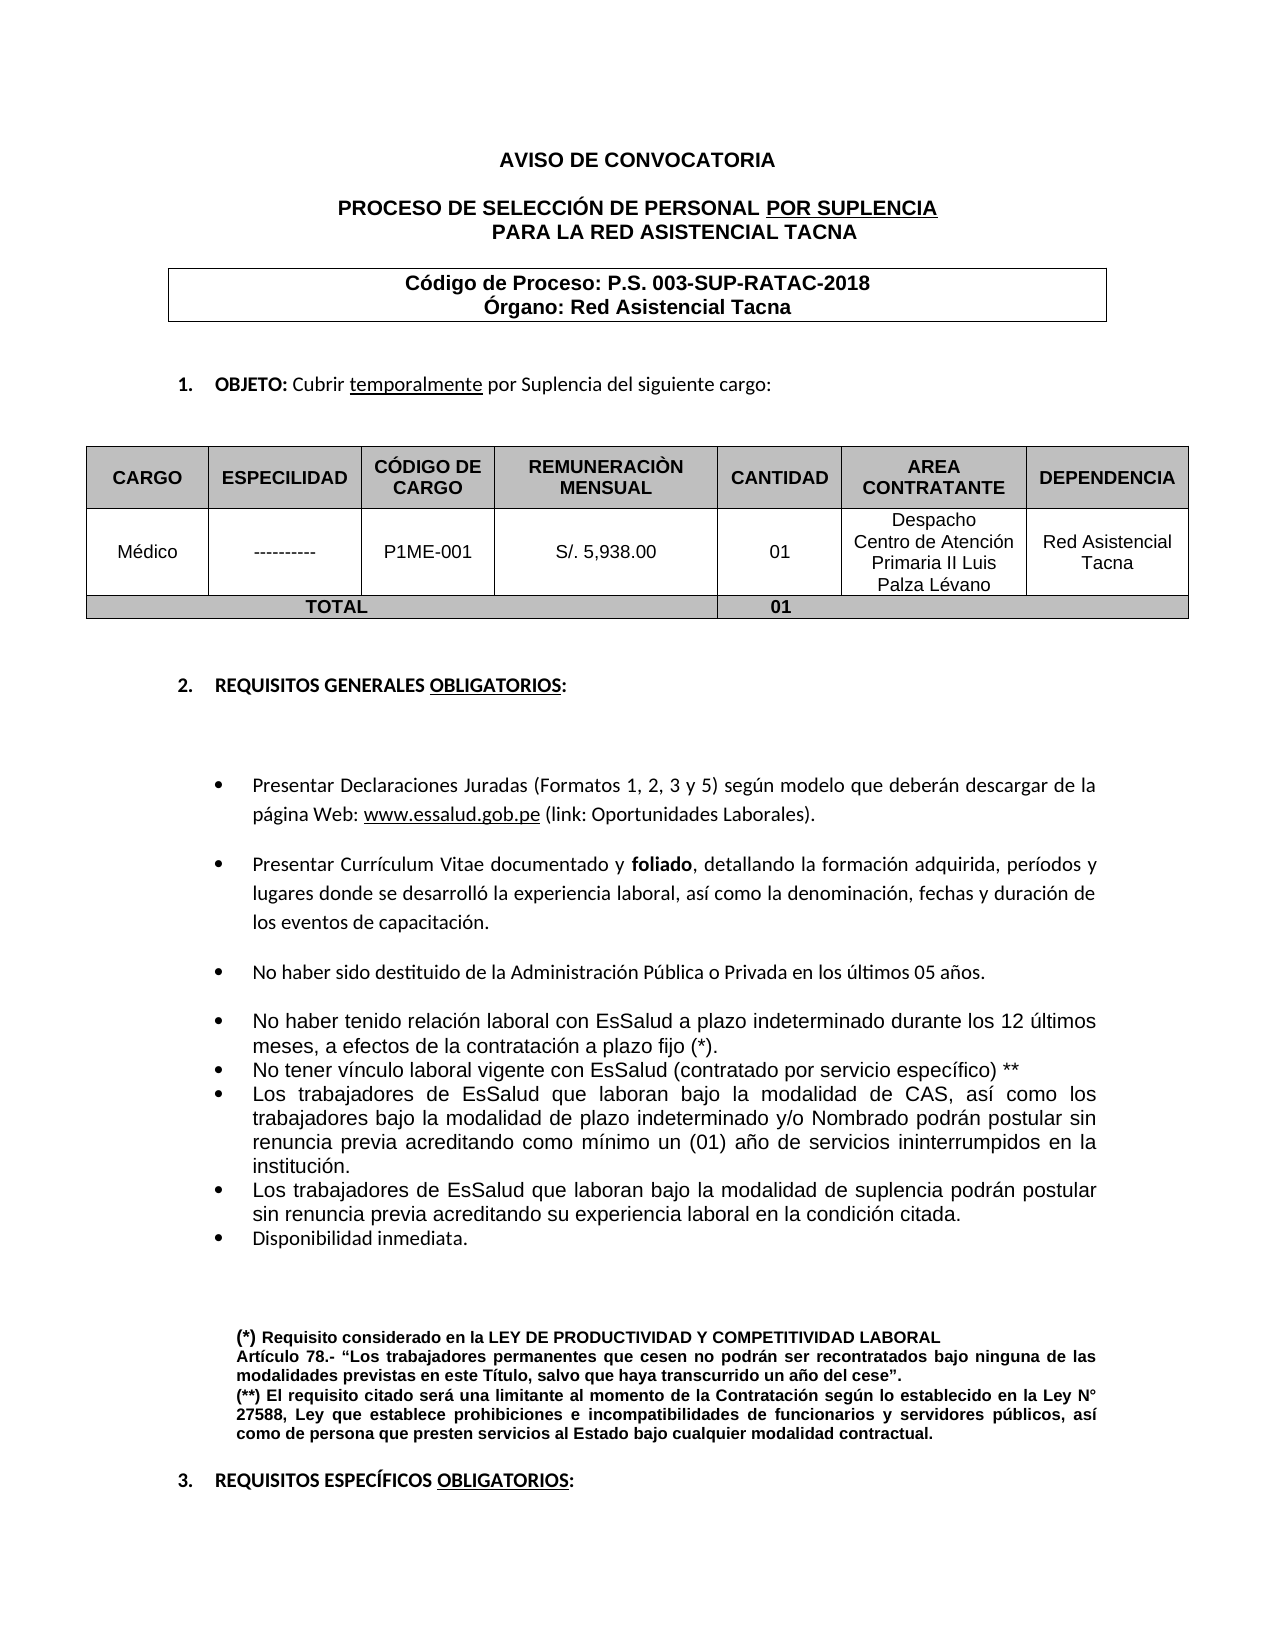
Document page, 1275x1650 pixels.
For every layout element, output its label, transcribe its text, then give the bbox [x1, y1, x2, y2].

table_header ESPECILIDAD [209, 447, 361, 508]
list No tener vínculo laboral vigente con EsSalud (contratado por servicio específico) ** [215, 1057, 1098, 1081]
table_header DEPENDENCIA [1027, 447, 1188, 508]
table_header CANTIDAD [718, 447, 841, 508]
list Presentar Currículum Vitae documentado y foliado, detallando la formación adquirida, períodos y lugares donde se desarrolló la experiencia laboral, así como la denominación, fechas y duración de los eventos de capacitación. [215, 851, 1098, 935]
text Código de Proceso: P.S. 003-SUP-RATAC-2018 [169, 269, 1106, 291]
table_cell S/. 5,938.00 [495, 509, 717, 595]
text Artículo 78.- “Los trabajadores permanentes que cesen no podrán ser recontratados bajo ninguna de las modalidades previstas en este Título, salvo que haya transcurrido un año del cese”. [236, 1347, 1098, 1385]
table_header AREA CONTRATANTE [842, 447, 1026, 508]
list No haber sido destituido de o Privada en los últimos 05 años. [215, 959, 1098, 985]
table_cell ---------- [209, 509, 361, 595]
table_cell P1ME-001 [362, 509, 494, 595]
list Presentar Declaraciones Juradas (Formatos 1, 2, 3 y 5) según modelo que deberán descargar de la página Web: www.essalud.gob.pe (link: Oportunidades Laborales). [215, 772, 1098, 826]
table_cell Despacho Centro de Atención Primaria II Luis Palza Lévano [842, 509, 1026, 595]
text PROCESO DE SELECCIÓN DE PERSONAL POR SUPLENCIA [177, 196, 1098, 219]
list No haber tenido relación laboral con EsSalud a plazo indeterminado durante los 12 últimos meses, a efectos de la contratación a plazo fijo (*). [215, 1009, 1098, 1057]
text PARA TACNA [251, 219, 1098, 243]
text (**) El requisito citado será una limitante al momento de la Contratación según lo establecido en la Ley N° 27588, Ley que establece prohibiciones e incompatibilidades de funcionarios y servidores públicos, así como de persona que presten servicios al Estado bajo cualquier modalidad contractual. [236, 1385, 1098, 1443]
table_cell 01 [718, 596, 1188, 618]
list OBJETO: Cubrir temporalmente por Suplencia del siguiente cargo: [177, 372, 1098, 397]
list REQUISITOS ESPECÍFICOS OBLIGATORIOS: [177, 1467, 1098, 1492]
list REQUISITOS GENERALES OBLIGATORIOS: [177, 672, 1098, 697]
table_header CARGO [87, 447, 208, 508]
text Órgano: Red Asistencial Tacna [169, 291, 1106, 321]
table_cell Médico [87, 509, 208, 595]
text (*) Requisito considerado en la LEY DE PRODUCTIVIDAD Y COMPETITIVIDAD LABORAL [177, 1325, 1098, 1347]
table_cell Red Asistencial Tacna [1027, 509, 1188, 595]
table_header REMUNERACIÒN MENSUAL [495, 447, 717, 508]
table_cell TOTAL [87, 596, 717, 618]
table_cell 01 [718, 509, 841, 595]
list Disponibilidad inmediata. [215, 1225, 1098, 1251]
table_header CÓDIGO DE CARGO [362, 447, 494, 508]
list Los trabajadores de EsSalud que laboran bajo la modalidad de CAS, así como los trabajadores bajo la modalidad de plazo indeterminado y/o Nombrado podrán postular sin renuncia previa acreditando como mínimo un (01) año de servicios ininterrumpidos en la institución. [215, 1081, 1098, 1177]
text AVISO DE CONVOCATORIA [177, 148, 1098, 172]
list Los trabajadores de EsSalud que laboran bajo la modalidad de suplencia podrán postular sin renuncia previa acreditando su experiencia laboral en la condición citada. [215, 1177, 1098, 1225]
